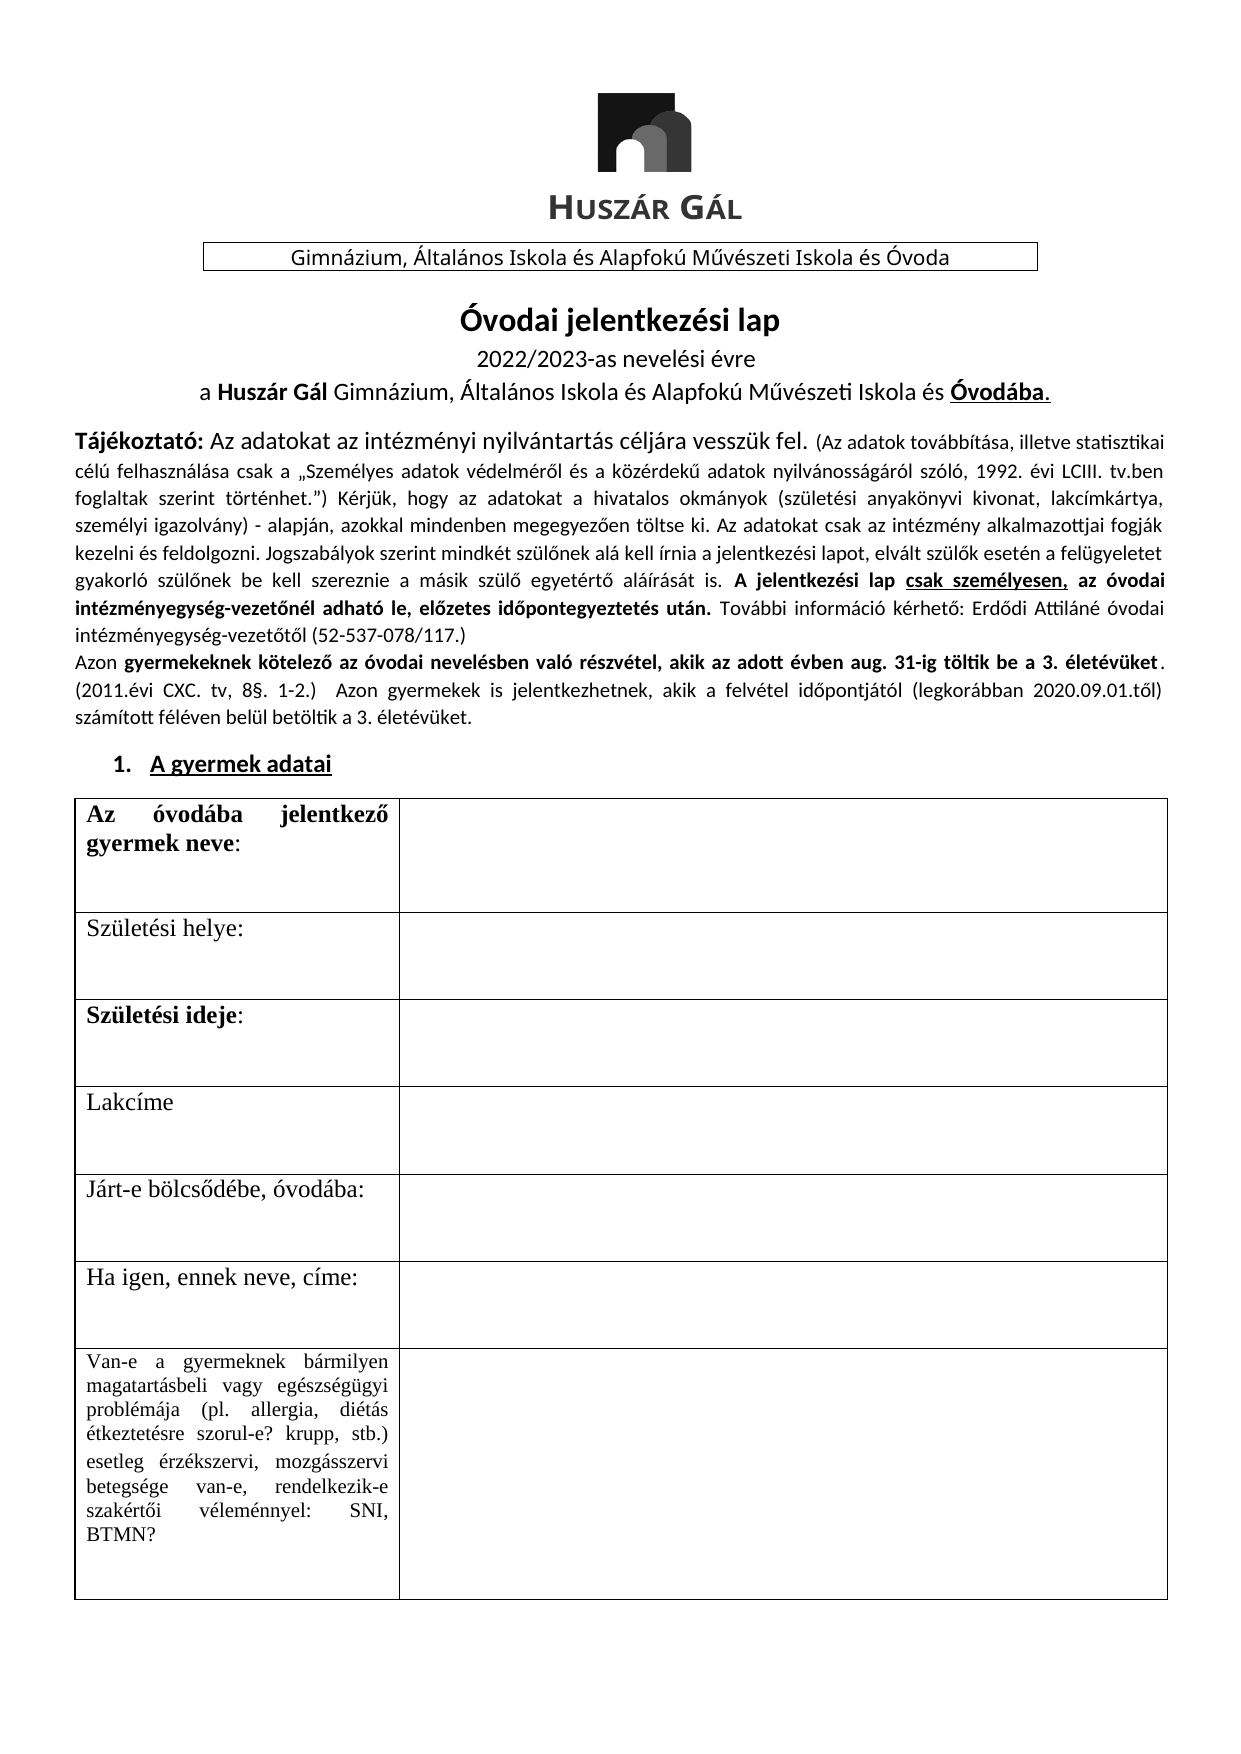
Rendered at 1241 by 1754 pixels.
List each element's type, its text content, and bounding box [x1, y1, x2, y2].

text Azon gyermekeknek kötelező az óvodai nevelésben való részvétel, akik az adott évben aug. 31-ig töltik be a 3. életévüket. (2011.évi CXC. tv, 8§. 1-2.) Azon gyermekek is jelentkezhetnek, akik a felvétel időpontjától (legkorábban 2020.09.01.től) számított féléven belül betöltik a 3. életévüket. [75, 649, 1165, 730]
table_cell Járt-e bölcsődébe, óvodába: [76, 1175, 399, 1261]
table_cell [400, 1175, 1167, 1261]
list A gyermek adatai [112, 748, 1165, 779]
table_cell Ha igen, ennek neve, címe: [76, 1262, 399, 1348]
table_cell Születési ideje: [76, 1000, 399, 1086]
table_cell Születési helye: [76, 913, 399, 999]
text Óvodai jelentkezési lap [75, 299, 1165, 339]
table_header Az óvodába jelentkező gyermek neve: [76, 799, 399, 912]
table_cell Lakcíme [76, 1087, 399, 1173]
table_cell [400, 1000, 1167, 1086]
text Tájékoztató: Az adatokat az intézményi nyilvántartás céljára vesszük fel. (Az adatok továbbítása, illetve statisztikai célú felhasználása csak a „Személyes adatok védelméről és a közérdekű adatok nyilvánosságáról szóló, 1992. évi LCIII. tv.ben foglaltak szerint történhet.”) Kérjük, hogy az adatokat a hivatalos okmányok (születési anyakönyvi kivonat, lakcímkártya, személyi igazolvány) - alapján, azokkal mindenben megegyezően töltse ki. Az adatokat csak az intézmény alkalmazottjai fogják kezelni és feldolgozni. Jogszabályok szerint mindkét szülőnek alá kell írnia a jelentkezési lapot, elvált szülők esetén a felügyeletet gyakorló szülőnek be kell szereznie a másik szülő egyetértő aláírását is. A jelentkezési lap csak személyesen, az óvodai intézményegység-vezetőnél adható le, előzetes időpontegyeztetés után. További információ kérhető: Erdődi Attiláné óvodai intézményegység-vezetőtől (52-537-078/117.) [75, 425, 1165, 648]
text 2022/2023-as nevelési évre [75, 343, 1165, 373]
table_header [400, 799, 1167, 912]
picture [597, 93, 692, 172]
table_cell [400, 1262, 1167, 1348]
table_cell Van-e a gyermeknek bármilyen magatartásbeli vagy egészségügyi problémája (pl. allergia, diétás étkeztetésre szorul-e? krupp, stb.) esetleg érzékszervi, mozgásszervi betegsége van-e, rendelkezik-e szakértői véleménnyel: SNI, BTMN? [76, 1349, 399, 1599]
text a Huszár Gál Gimnázium, Általános Iskola és Alapfokú Művészeti Iskola és Óvodába. [75, 376, 1165, 406]
table_cell [400, 1349, 1167, 1599]
table_cell [400, 1087, 1167, 1173]
table_cell [400, 913, 1167, 999]
